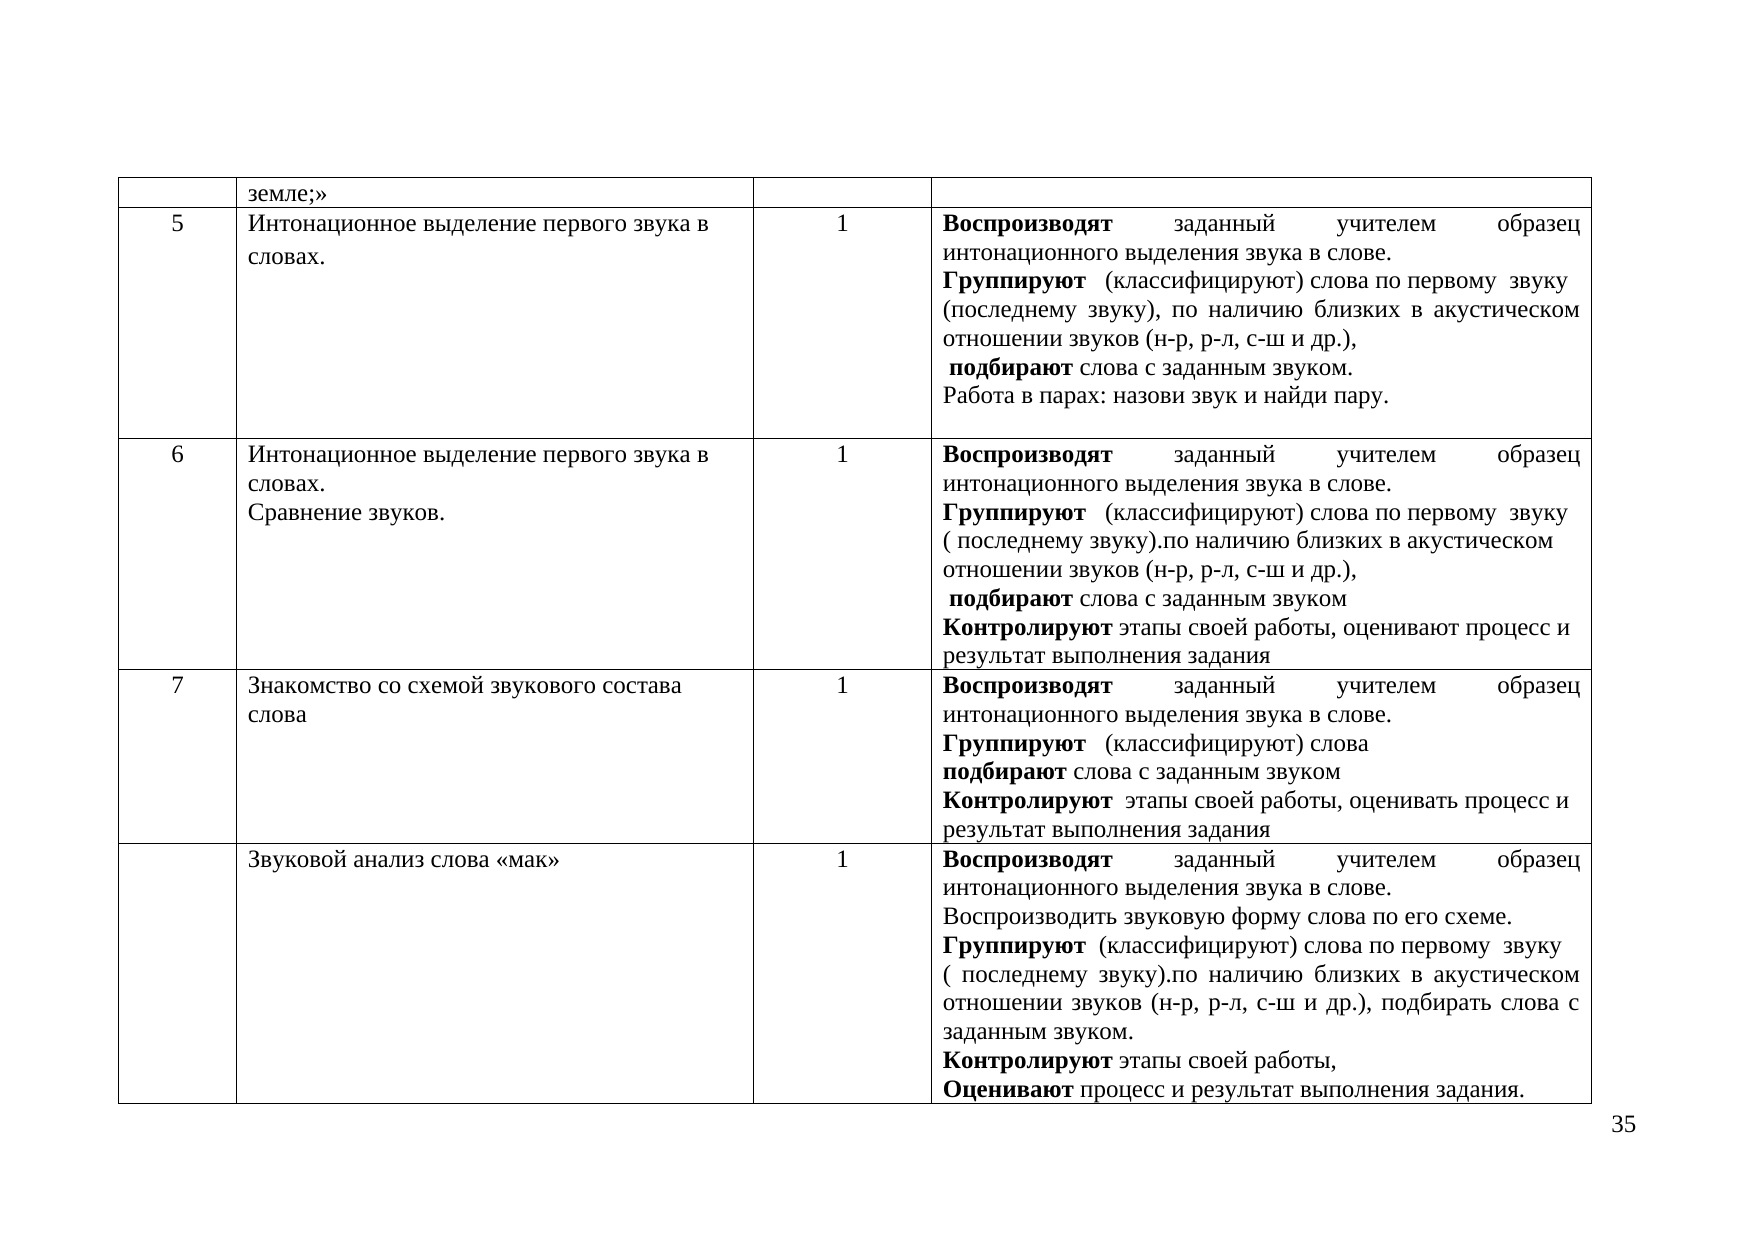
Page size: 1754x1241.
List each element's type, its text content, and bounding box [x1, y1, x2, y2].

table_cell 7 [119, 670, 236, 843]
table_cell 5 [119, 208, 236, 438]
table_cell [237, 844, 753, 1102]
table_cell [932, 844, 1591, 1102]
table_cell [237, 178, 753, 207]
table_cell Воспроизводят заданный учителем образец интонационного выделения звука в слове. Группируют (классифицируют) слова по первому звуку ( последнему звуку).по наличию близких в акустическом отношении звуков (н-р, р-л, с-ш и др.), подбирают слова с заданным звуком Контролируют этапы своей работы, оценивают процесс и результат выполнения задания [932, 439, 1591, 669]
table_cell [754, 178, 931, 207]
table_cell 1 [754, 844, 931, 1102]
table_cell 1 [754, 439, 931, 669]
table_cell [932, 178, 1591, 207]
table_cell 1 [754, 670, 931, 843]
table_cell Воспроизводят заданный учителем образец интонационного выделения звука в слове. Группируют (классифицируют) слова по первому звуку (последнему звуку), по наличию близких в акустическом отношении звуков (н-р, р-л, с-ш и др.), подбирают слова с заданным звуком. Работа в парах: назови звук и найди пару. [932, 208, 1591, 438]
table_cell 1 [754, 208, 931, 438]
table_cell [119, 844, 236, 1102]
table_cell Интонационное выделение первого звука в словах. Сравнение звуков. [237, 439, 753, 669]
table_cell 4 [119, 178, 236, 207]
table_cell Знакомство со схемой звукового состава слова [237, 670, 753, 843]
table_cell Интонационное выделение первого звука в словах. [237, 208, 753, 438]
table_cell Воспроизводят заданный учителем образец интонационного выделения звука в слове. Группируют (классифицируют) слова подбирают слова с заданным звуком Контролируют этапы своей работы, оценивать процесс и результат выполнения задания [932, 670, 1591, 843]
table_cell 6 [119, 439, 236, 669]
